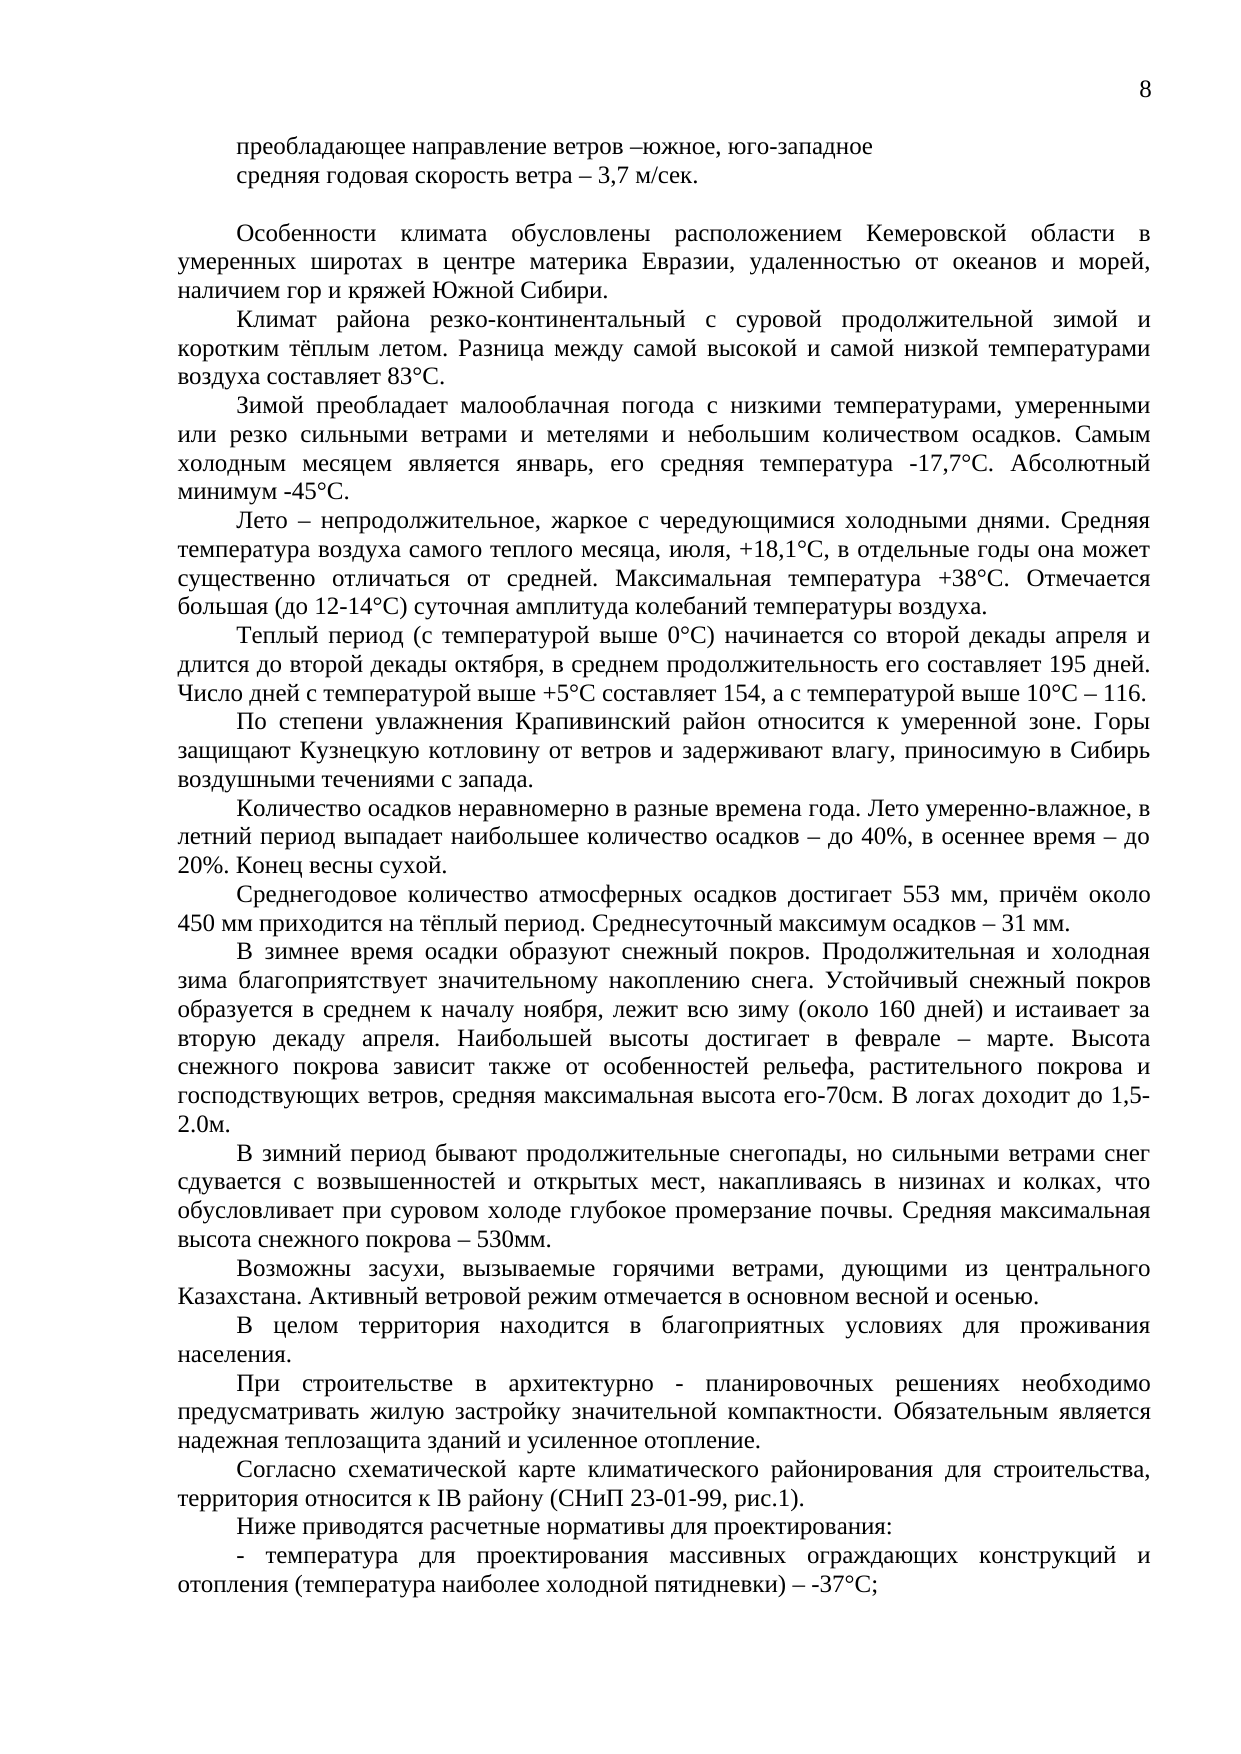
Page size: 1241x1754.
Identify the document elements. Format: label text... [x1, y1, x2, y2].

text Климат района резко-континентальный с суровой продолжительной зимой и коротким тёплым летом. Разница между самой высокой и самой низкой температурами воздуха составляет 83°С. [177, 304, 1152, 390]
text Среднегодовое количество атмосферных осадков достигает 553 мм, причём около 450 мм приходится на тёплый период. Среднесуточный максимум осадков – 31 мм. [177, 879, 1152, 936]
text В целом территория находится в благоприятных условиях для проживания населения. [177, 1310, 1152, 1368]
text Особенности климата обусловлены расположением Кемеровской области в умеренных широтах в центре материка Евразии, удаленностью от океанов и морей, наличием гор и кряжей Южной Сибири. [177, 218, 1152, 304]
text - температура для проектирования массивных ограждающих конструкций и отопления (температура наиболее холодной пятидневки) – -37°С; [177, 1540, 1152, 1598]
text Зимой преобладает малооблачная погода с низкими температурами, умеренными или резко сильными ветрами и метелями и небольшим количеством осадков. Самым холодным месяцем является январь, его средняя температура -17,7°С. Абсолютный минимум -45°С. [177, 390, 1152, 505]
text Ниже приводятся расчетные нормативы для проектирования: [177, 1511, 1152, 1540]
text Согласно схематической карте климатического районирования для строительства, территория относится к IВ району (СНиП 23-01-99, рис.1). [177, 1454, 1152, 1511]
text При строительстве в архитектурно - планировочных решениях необходимо предусматривать жилую застройку значительной компактности. Обязательным является надежная теплозащита зданий и усиленное отопление. [177, 1368, 1152, 1454]
text По степени увлажнения Крапивинский район относится к умеренной зоне. Горы защищают Кузнецкую котловину от ветров и задерживают влагу, приносимую в Сибирь воздушными течениями с запада. [177, 706, 1152, 793]
text В зимний период бывают продолжительные снегопады, но сильными ветрами снег сдувается с возвышенностей и открытых мест, накапливаясь в низинах и колках, что обусловливает при суровом холоде глубокое промерзание почвы. Средняя максимальная высота снежного покрова – 530мм. [177, 1138, 1152, 1253]
text Количество осадков неравномерно в разные времена года. Лето умеренно-влажное, в летний период выпадает наибольшее количество осадков – до 40%, в осеннее время – до 20%. Конец весны сухой. [177, 793, 1152, 879]
text Теплый период (с температурой выше 0°С) начинается со второй декады апреля и длится до второй декады октября, в среднем продолжительность его составляет 195 дней. Число дней с температурой выше +5°С составляет 154, а с температурой выше 10°С – 116. [177, 620, 1152, 706]
text средняя годовая скорость ветра – 3,7 м/сек. [177, 160, 1152, 189]
text В зимнее время осадки образуют снежный покров. Продолжительная и холодная зима благоприятствует значительному накоплению снега. Устойчивый снежный покров образуется в среднем к началу ноября, лежит всю зиму (около 160 дней) и истаивает за вторую декаду апреля. Наибольшей высоты достигает в феврале – марте. Высота снежного покрова зависит также от особенностей рельефа, растительного покрова и господствующих ветров, средняя максимальная высота его-70см. В логах доходит до 1,5-2.0м. [177, 936, 1152, 1138]
text Лето – непродолжительное, жаркое с чередующимися холодными днями. Средняя температура воздуха самого теплого месяца, июля, +18,1°С, в отдельные годы она может существенно отличаться от средней. Максимальная температура +38°С. Отмечается большая (до 12-14°С) суточная амплитуда колебаний температуры воздуха. [177, 505, 1152, 620]
text Возможны засухи, вызываемые горячими ветрами, дующими из центрального Казахстана. Активный ветровой режим отмечается в основном весной и осенью. [177, 1253, 1152, 1310]
text преобладающее направление ветров –южное, юго-западное [177, 131, 1152, 160]
